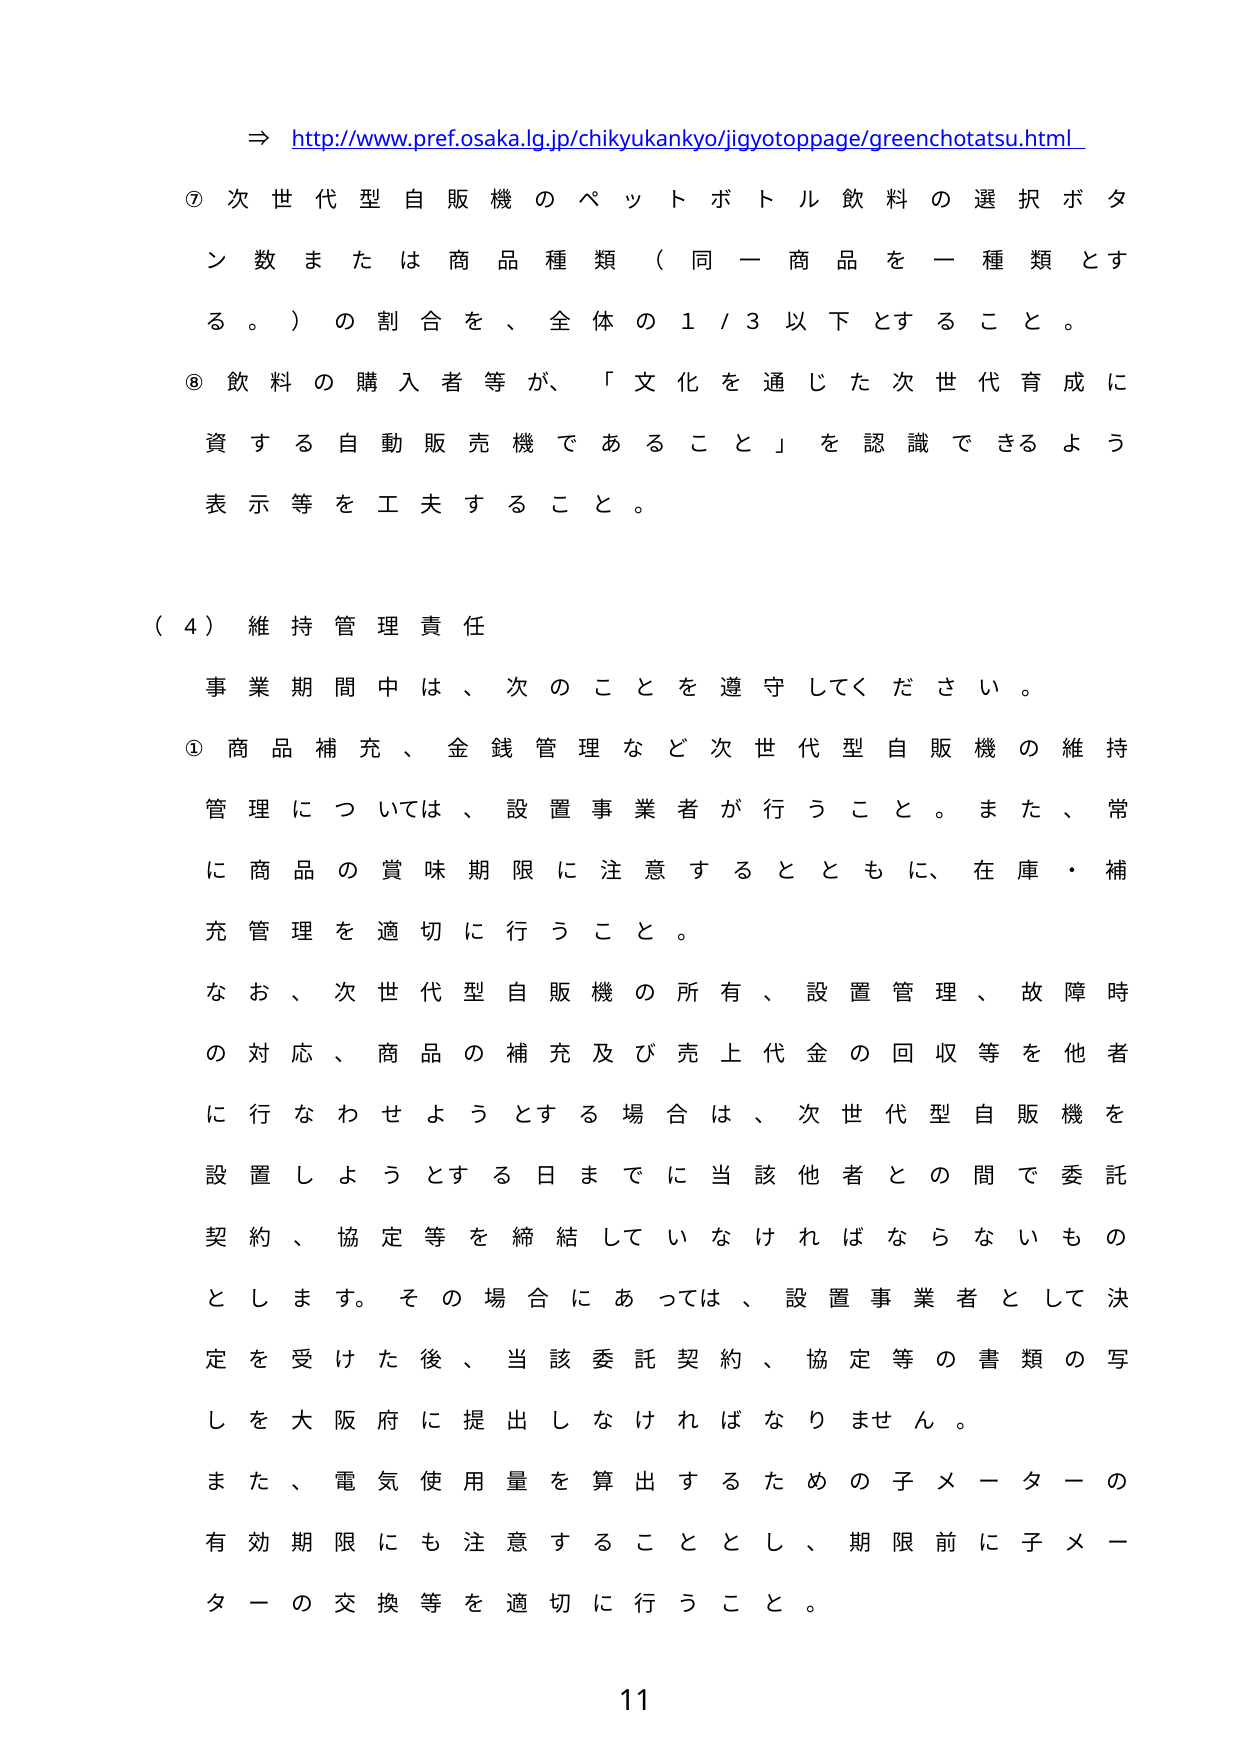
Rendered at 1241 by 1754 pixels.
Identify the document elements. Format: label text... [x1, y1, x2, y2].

list 商品補充、金銭管理など次世代型自販機の維持管理については、設置事業者が行うこと。また、常に商品の賞味期限に注意するとともに、在庫・補充管理を適切に行うこと。 [163, 716, 1150, 961]
list 次世代型自販機のペットボトル飲料の選択ボタン数または商品種類（同一商品を一種類とする。）の割合を、全体の１/３以下とすること。 [163, 167, 1150, 350]
list 飲料の購入者等が、「文化を通じた次世代育成に資する自動販売機であること」を認識できるよう表示等を工夫すること。 [163, 350, 1150, 533]
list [163, 106, 1150, 167]
text 事業期間中は、次のことを遵守してください。 [120, 655, 1150, 716]
text なお、次世代型自販機の所有、設置管理、故障時の対応、商品の補充及び売上代金の回収等を他者に行なわせようとする場合は、次世代型自販機を設置しようとする日までに当該他者との間で委託契約、協定等を締結していなければならないものとします。その場合にあっては、設置事業者として決定を受けた後、当該委託契約、協定等の書類の写しを大阪府に提出しなければなりません。 [205, 961, 1150, 1449]
text （4）維持管理責任 [120, 594, 1150, 655]
text また、電気使用量を算出するための子メーターの有効期限にも注意することとし、期限前に子メーターの交換等を適切に行うこと。 [205, 1449, 1150, 1632]
